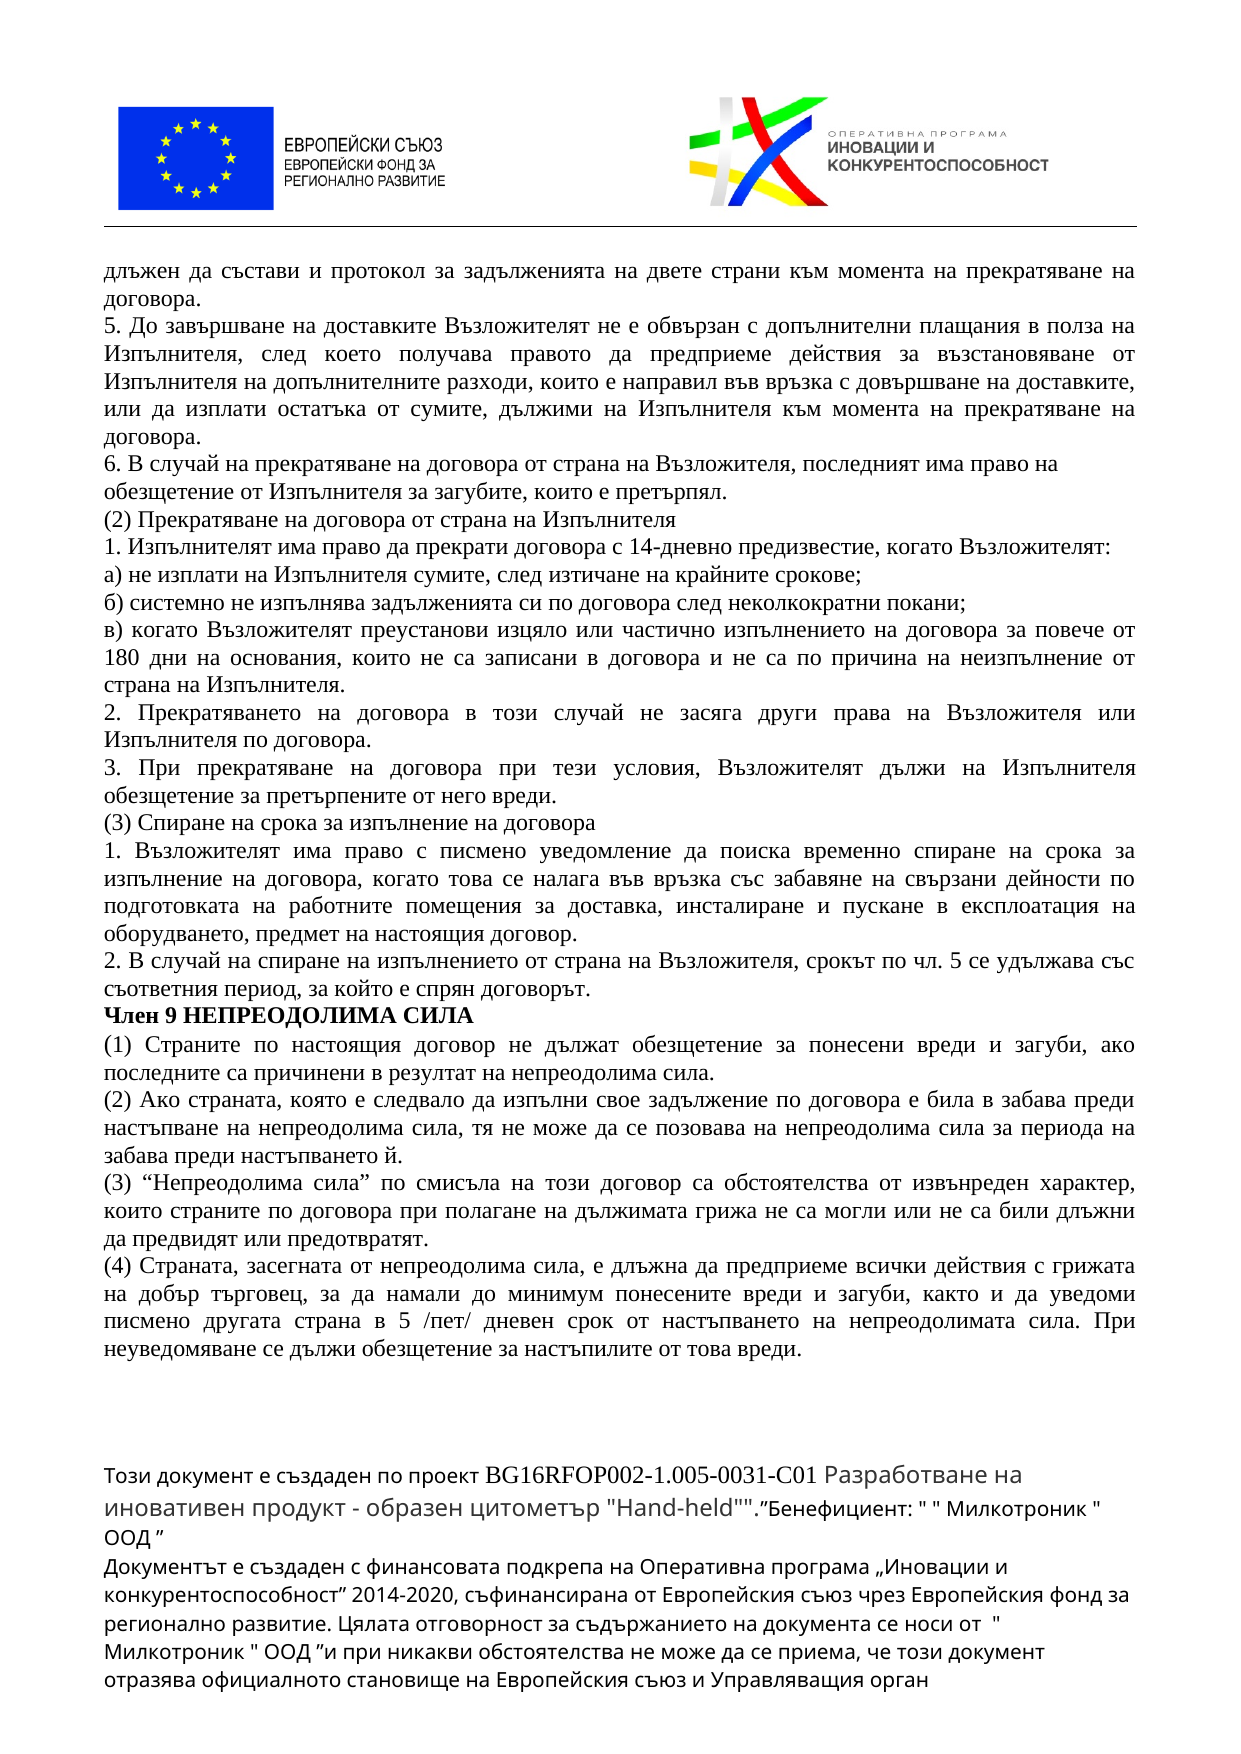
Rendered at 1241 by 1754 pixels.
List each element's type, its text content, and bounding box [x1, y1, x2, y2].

text 1. Изпълнителят има право да прекрати договора с 14-дневно предизвестие, когато Възложителят: [103, 532, 1137, 560]
text (1) Страните по настоящия договор не дължат обезщетение за понесени вреди и загуби, ако последните са причинени в резултат на непреодолима сила. [103, 1029, 1137, 1086]
text 2. Прекратяването на договора в този случай не засяга други права на Възложителя или Изпълнителя по договора. [103, 698, 1137, 753]
text (3) “Непреодолима сила” по смисъла на този договор са обстоятелства от извънреден характер, които страните по договора при полагане на дължимата грижа не са могли или не са били длъжни да предвидят или предотвратят. [103, 1168, 1137, 1251]
text 1. Възложителят има право с писмено уведомление да поиска временно спиране на срока за изпълнение на договора, когато това се налага във връзка със забавяне на свързани дейности по подготовката на работните помещения за доставка, инсталиране и пускане в експлоатация на оборудването, предмет на настоящия договор. [103, 836, 1137, 946]
picture [663, 73, 1049, 224]
text Член 9 НЕПРЕОДОЛИМА СИЛА [103, 1002, 1137, 1029]
text 2. В случай на спиране на изпълнението от страна на Възложителя, срокът по чл. 5 се удължава със съответния период, за който е спрян договорът. [103, 946, 1137, 1002]
text обезщетение от Изпълнителя за загубите, които е претърпял. [103, 477, 1137, 505]
text 3. При прекратяване на договора при тези условия, Възложителят дължи на Изпълнителя обезщетение за претърпените от него вреди. [103, 753, 1137, 808]
text (3) Спиране на срока за изпълнение на договора [103, 808, 1137, 836]
text (4) Страната, засегната от непреодолима сила, е длъжна да предприеме всички действия с грижата на добър търговец, за да намали до минимум понесените вреди и загуби, както и да уведоми писмено другата страна в 5 /пет/ дневен срок от настъпването на непреодолимата сила. При неуведомяване се дължи обезщетение за настъпилите от това вреди. [103, 1251, 1137, 1362]
text (2) Ако страната, която е следвало да изпълни свое задължение по договора е била в забава преди настъпване на непреодолима сила, тя не може да се позовава на непреодолима сила за периода на забава преди настъпването й. [103, 1086, 1137, 1168]
picture [103, 95, 474, 224]
text в) когато Възложителят преустанови изцяло или частично изпълнението на договора за повече от 180 дни на основания, които не са записани в договора и не са по причина на неизпълнение от страна на Изпълнителя. [103, 615, 1137, 698]
text а) не изплати на Изпълнителя сумите, след изтичане на крайните срокове; [103, 560, 1137, 587]
text б) системно не изпълнява задълженията си по договора след неколкократни покани; [103, 587, 1137, 615]
text 6. В случай на прекратяване на договора от страна на Възложителя, последният има право на [103, 449, 1137, 477]
text 5. До завършване на доставките Възложителят не е обвързан с допълнителни плащания в полза на Изпълнителя, след което получава правото да предприеме действия за възстановяване от Изпълнителя на допълнителните разходи, които е направил във връзка с довършване на доставките, или да изплати остатъка от сумите, дължими на Изпълнителя към момента на прекратяване на договора. [103, 311, 1137, 449]
text (2) Прекратяване на договора от страна на Изпълнителя [103, 505, 1137, 532]
